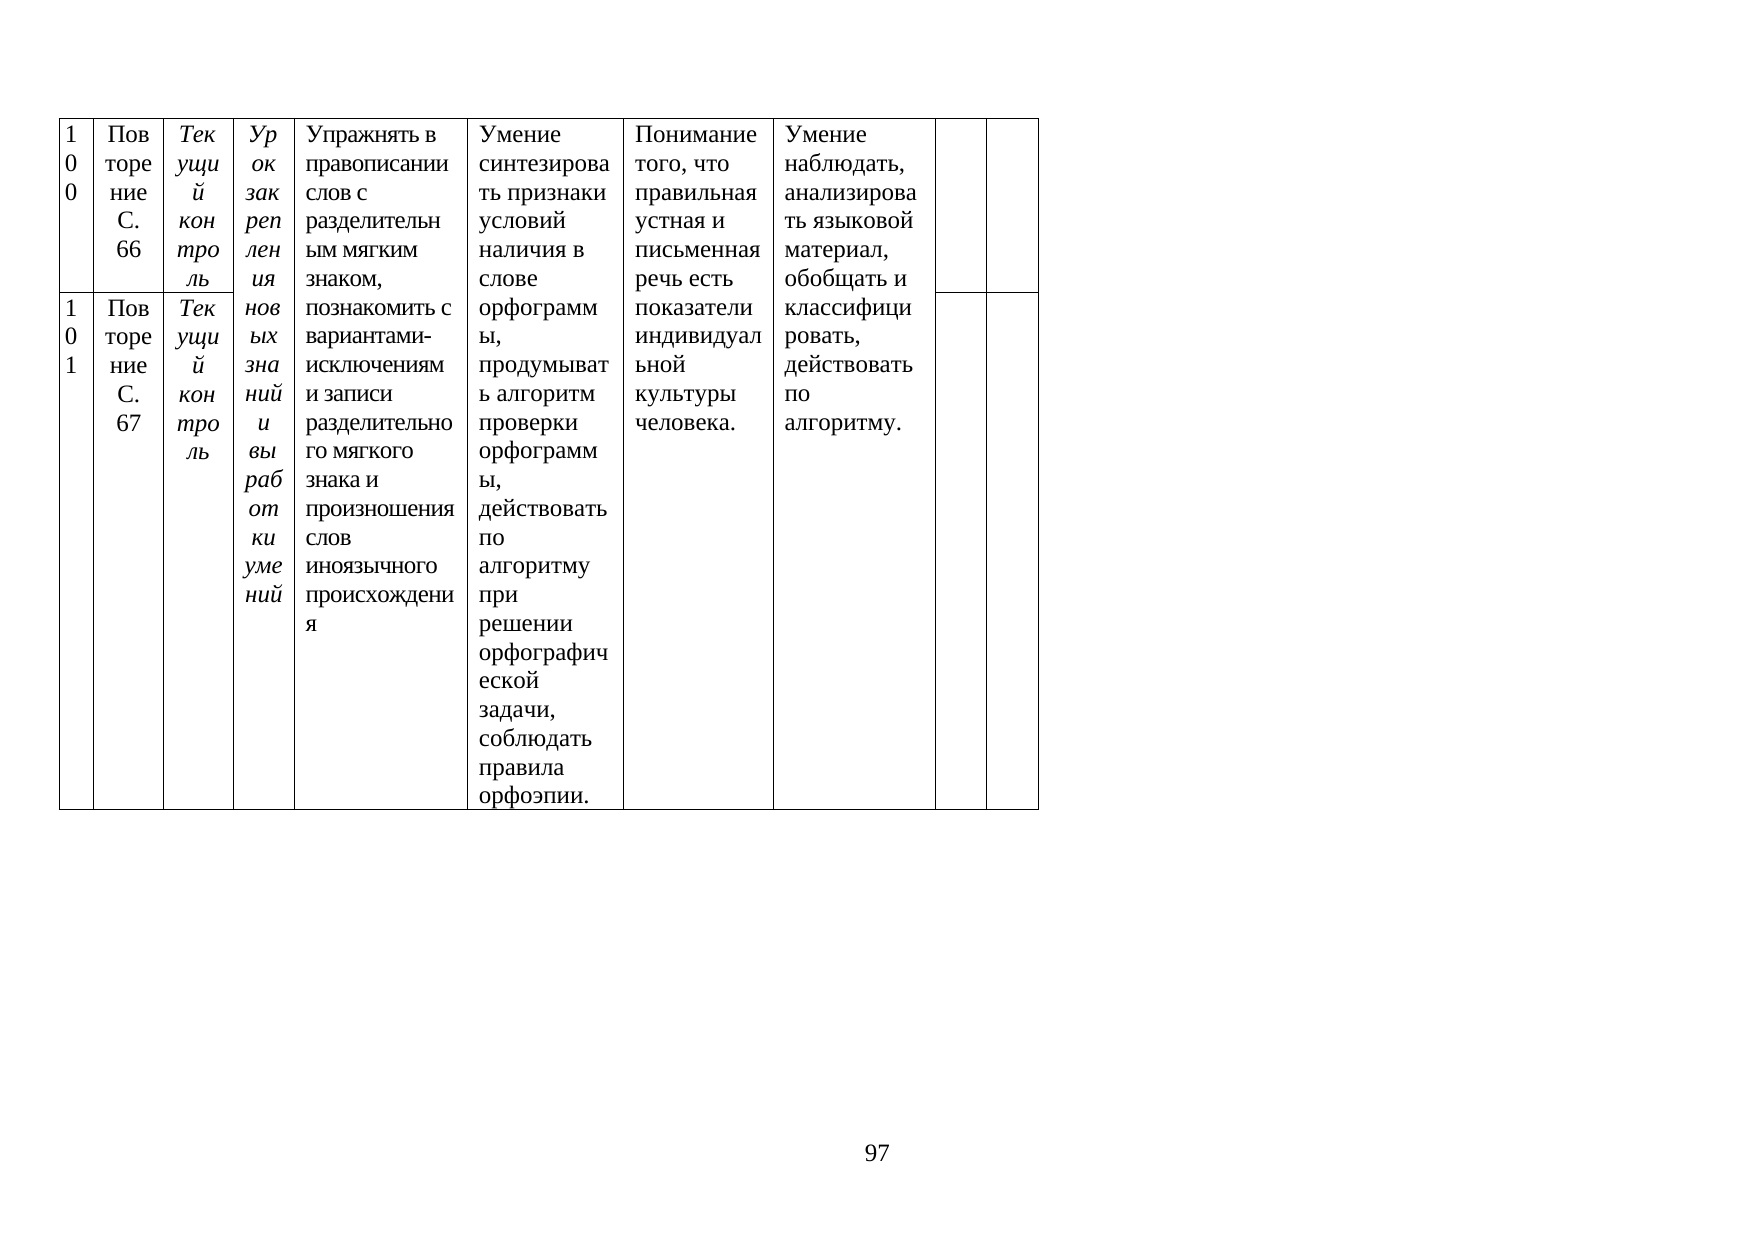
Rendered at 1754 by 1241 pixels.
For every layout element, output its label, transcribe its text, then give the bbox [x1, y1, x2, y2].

table_cell Текущий контроль [164, 293, 233, 809]
table_cell 101 [60, 293, 93, 809]
table_cell Умение наблюдать, анализировать языковой материал, обобщать и классифицировать, действовать по алгоритму. [774, 119, 935, 809]
table_cell Повторение С. 66 [94, 119, 163, 292]
table_cell Текущий контроль [164, 119, 233, 292]
table_cell Умение синтезировать признаки условий наличия в слове орфограммы, продумывать алгоритм проверки орфограммы, действовать по алгоритму при решении орфографической задачи, соблюдать правила орфоэпии. [468, 119, 623, 809]
table_cell [987, 119, 1038, 292]
table_cell 100 [60, 119, 93, 292]
table_cell [936, 293, 986, 809]
table_cell [987, 293, 1038, 809]
table_cell Урок закрепления новых знаний и выработки умений [234, 119, 294, 809]
table_cell Упражнять в правописании слов с разделительным мягким знаком, познакомить с вариантами-исключениями записи разделительного мягкого знака и произношения слов иноязычного происхождения [295, 119, 467, 809]
table_cell Понимание того, что правильная устная и письменная речь есть показатели индивидуальной культуры человека. [624, 119, 773, 809]
table_cell [936, 119, 986, 292]
table_cell Повторение С. 67 [94, 293, 163, 809]
